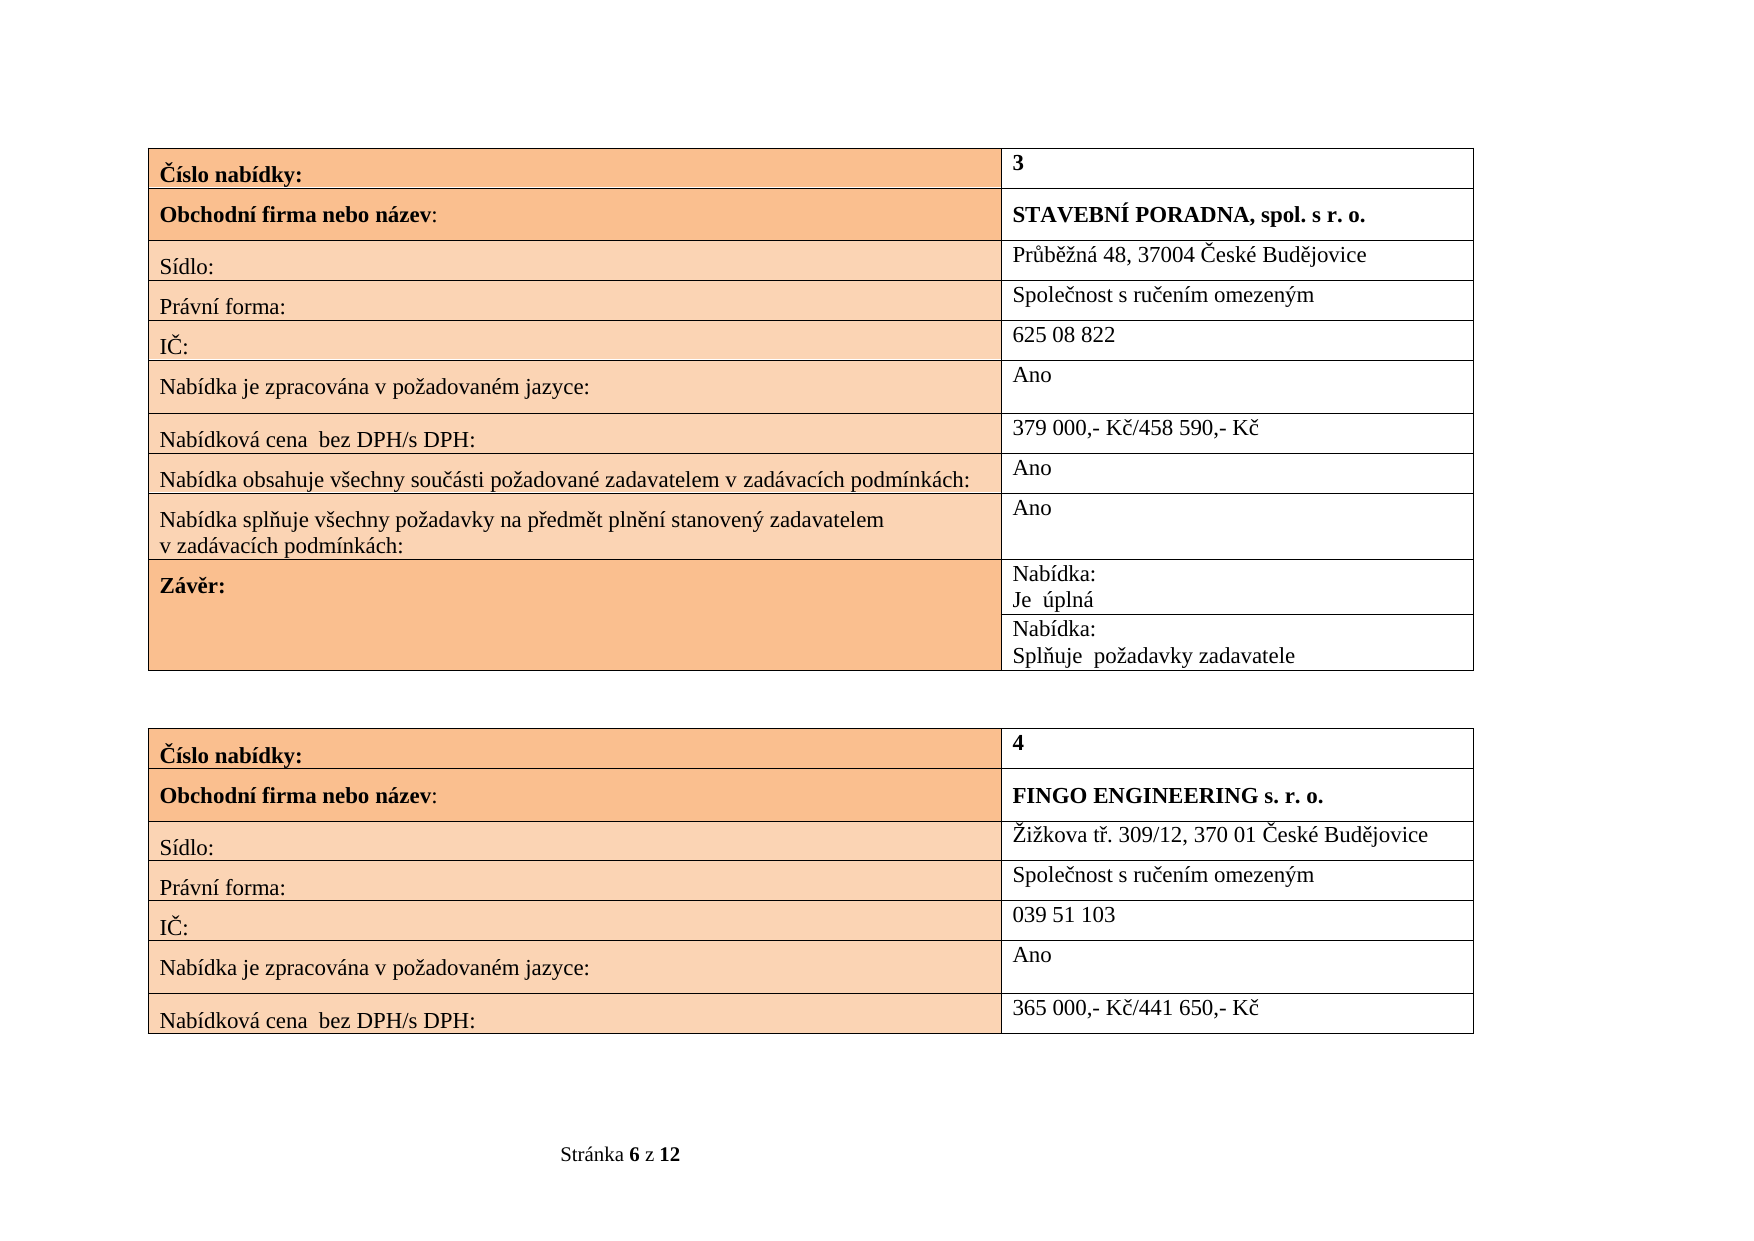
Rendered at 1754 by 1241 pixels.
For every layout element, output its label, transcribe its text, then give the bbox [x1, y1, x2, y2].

table_cell Nabídka je zpracována v požadovaném jazyce: [149, 941, 1001, 993]
table_cell Průběžná 48, 37004 České Budějovice [1002, 241, 1473, 280]
table_cell Sídlo: [149, 822, 1001, 860]
table_cell 365 000,- Kč/441 650,- Kč [1002, 994, 1473, 1033]
table_header Číslo nabídky: [149, 729, 1001, 768]
table_cell Nabídka obsahuje všechny součásti požadované zadavatelem v zadávacích podmínkách: [149, 454, 1001, 492]
table_cell Nabídková cena bez DPH/s DPH: [149, 414, 1001, 453]
table_cell 039 51 103 [1002, 901, 1473, 940]
table_cell Nabídka: Je úplná [1002, 560, 1473, 614]
table_cell Ano [1002, 361, 1473, 413]
table_cell Obchodní firma nebo název: [149, 769, 1001, 821]
table_cell Nabídková cena bez DPH/s DPH: [149, 994, 1001, 1033]
table_cell Ano [1002, 494, 1473, 559]
table_cell Nabídka splňuje všechny požadavky na předmět plnění stanovený zadavatelem v zadávacích podmínkách: [149, 494, 1001, 559]
table_cell Nabídka je zpracována v požadovaném jazyce: [149, 361, 1001, 413]
table_cell Právní forma: [149, 861, 1001, 900]
table_cell 379 000,- Kč/458 590,- Kč [1002, 414, 1473, 453]
table_header Číslo nabídky: [149, 149, 1001, 187]
table_cell Obchodní firma nebo název: [149, 189, 1001, 240]
table_header 3 [1002, 149, 1473, 187]
table_cell Žižkova tř. 309/12, 370 01 České Budějovice [1002, 822, 1473, 860]
table_cell STAVEBNÍ PORADNA, spol. s r. o. [1002, 189, 1473, 240]
table_cell Společnost s ručením omezeným [1002, 861, 1473, 900]
table_cell Nabídka: Splňuje požadavky zadavatele [1002, 615, 1473, 670]
table_cell 625 08 822 [1002, 321, 1473, 359]
table_cell FINGO ENGINEERING s. r. o. [1002, 769, 1473, 821]
table_cell Závěr: [149, 560, 1001, 670]
table_cell Sídlo: [149, 241, 1001, 280]
table_cell IČ: [149, 321, 1001, 359]
table_cell IČ: [149, 901, 1001, 940]
table_cell Společnost s ručením omezeným [1002, 281, 1473, 320]
table_cell Ano [1002, 941, 1473, 993]
table_header 4 [1002, 729, 1473, 768]
table_cell Právní forma: [149, 281, 1001, 320]
table_cell Ano [1002, 454, 1473, 492]
